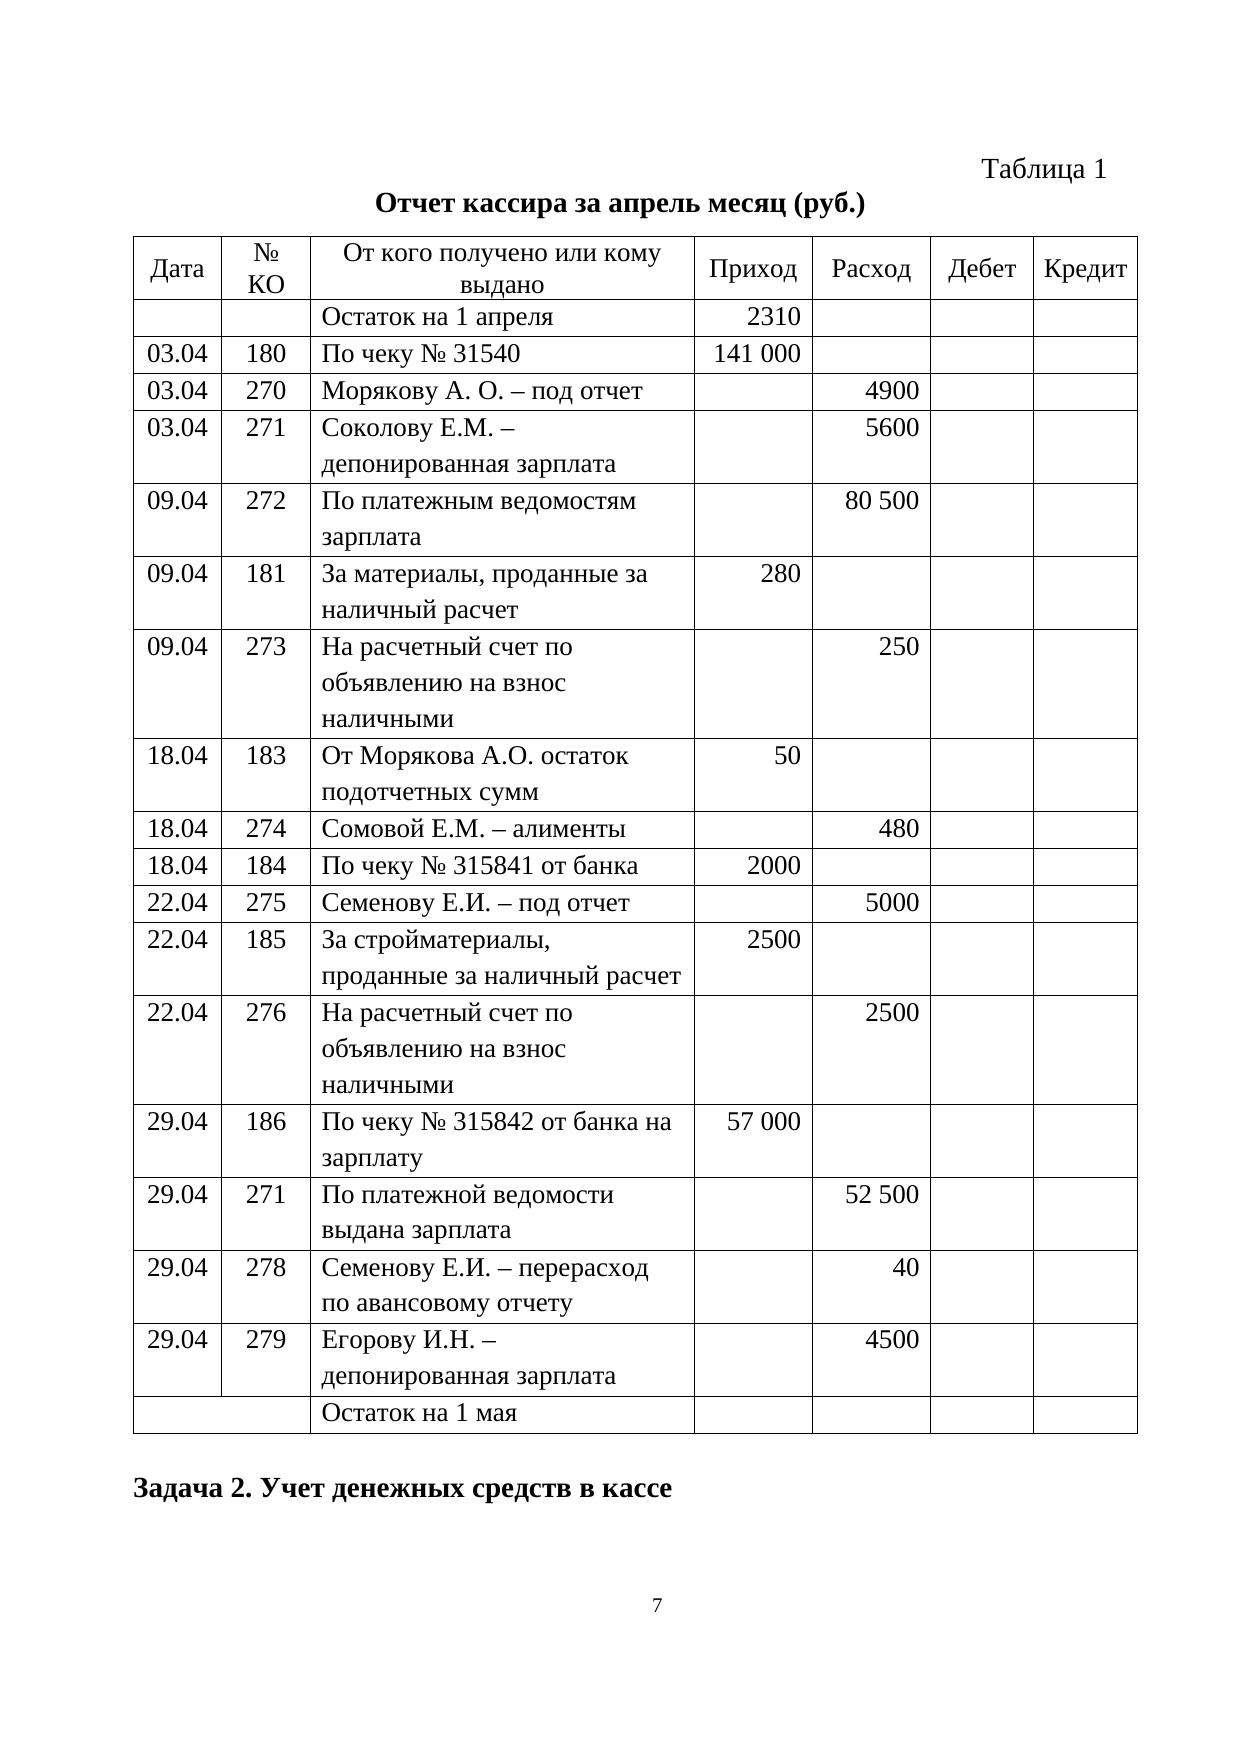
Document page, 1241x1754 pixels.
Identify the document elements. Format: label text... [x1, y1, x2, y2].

table_cell На расчетный счет по объявлению на взнос наличными [311, 630, 694, 738]
table_header Кредит [1034, 237, 1137, 299]
table_cell [1034, 374, 1137, 410]
table_cell 29.04 [134, 1251, 221, 1323]
table_cell 184 [222, 849, 310, 885]
table_header Приход [695, 237, 812, 299]
table_cell [931, 886, 1033, 922]
table_cell Сомовой Е.М. – алименты [311, 812, 694, 848]
table_cell По чеку № 31540 [311, 337, 694, 373]
table_cell [134, 300, 221, 336]
table_cell [813, 739, 930, 811]
table_cell [931, 739, 1033, 811]
table_header Дебет [931, 237, 1033, 299]
table_cell [695, 630, 812, 738]
table_cell [1034, 849, 1137, 885]
table_cell 181 [222, 557, 310, 629]
table_cell [931, 630, 1033, 738]
text Таблица 1 [133, 152, 1107, 185]
table_cell [813, 1397, 930, 1433]
table_cell По платежной ведомости выдана зарплата [311, 1178, 694, 1250]
table_cell 183 [222, 739, 310, 811]
table_cell [1034, 886, 1137, 922]
table_cell 03.04 [134, 374, 221, 410]
table_cell 141 000 [695, 337, 812, 373]
table_cell [695, 484, 812, 556]
table_cell 2000 [695, 849, 812, 885]
table_cell 80 500 [813, 484, 930, 556]
table_cell 4500 [813, 1324, 930, 1396]
table_cell На расчетный счет по объявлению на взнос наличными [311, 996, 694, 1104]
table_cell [1034, 739, 1137, 811]
table_cell 52 500 [813, 1178, 930, 1250]
table_cell [931, 484, 1033, 556]
table_cell [1034, 1178, 1137, 1250]
table_cell Соколову Е.М. – депонированная зарплата [311, 411, 694, 483]
table_cell [1034, 923, 1137, 995]
table_cell 186 [222, 1105, 310, 1177]
table_cell 40 [813, 1251, 930, 1323]
table_cell По платежным ведомостям зарплата [311, 484, 694, 556]
table_cell [695, 1397, 812, 1433]
table_cell От Морякова А.О. остаток подотчетных сумм [311, 739, 694, 811]
table_cell [931, 923, 1033, 995]
table_cell 09.04 [134, 630, 221, 738]
table_cell 480 [813, 812, 930, 848]
table_cell [695, 374, 812, 410]
table_cell [695, 812, 812, 848]
text Задача 2. Учет денежных средств в кассе [133, 1470, 1107, 1503]
table_cell [1034, 337, 1137, 373]
table_cell Остаток на 1 апреля [311, 300, 694, 336]
table_cell 272 [222, 484, 310, 556]
table_cell [1034, 484, 1137, 556]
table_cell 57 000 [695, 1105, 812, 1177]
table_cell [695, 1178, 812, 1250]
table_cell [813, 300, 930, 336]
table_cell [134, 1397, 310, 1433]
table_cell 180 [222, 337, 310, 373]
table_cell 50 [695, 739, 812, 811]
table_cell 2500 [695, 923, 812, 995]
table_cell [931, 1397, 1033, 1433]
table_cell [813, 337, 930, 373]
table_cell [931, 1178, 1033, 1250]
table_header От кого получено или кому выдано [311, 237, 694, 299]
table_cell По чеку № 315841 от банка [311, 849, 694, 885]
table_cell [695, 1324, 812, 1396]
table_header Дата [134, 237, 221, 299]
table_cell 22.04 [134, 886, 221, 922]
table_cell [1034, 1105, 1137, 1177]
table_cell 5000 [813, 886, 930, 922]
table_cell [1034, 812, 1137, 848]
table_cell [695, 996, 812, 1104]
table_cell [931, 300, 1033, 336]
table_cell 29.04 [134, 1105, 221, 1177]
table_cell 280 [695, 557, 812, 629]
table_cell 5600 [813, 411, 930, 483]
table_cell 270 [222, 374, 310, 410]
table_cell Семенову Е.И. – под отчет [311, 886, 694, 922]
table_header Расход [813, 237, 930, 299]
table_cell [931, 1251, 1033, 1323]
table_cell [1034, 1397, 1137, 1433]
table_cell По чеку № 315842 от банка на зарплату [311, 1105, 694, 1177]
table_cell [813, 923, 930, 995]
table_cell [931, 337, 1033, 373]
table_cell 18.04 [134, 739, 221, 811]
table_cell 09.04 [134, 484, 221, 556]
table_cell За стройматериалы, проданные за наличный расчет [311, 923, 694, 995]
table_cell 273 [222, 630, 310, 738]
table_cell [931, 1105, 1033, 1177]
table_cell 185 [222, 923, 310, 995]
table_cell Морякову А. О. – под отчет [311, 374, 694, 410]
table_cell 09.04 [134, 557, 221, 629]
table_cell За материалы, проданные за наличный расчет [311, 557, 694, 629]
table_cell 18.04 [134, 812, 221, 848]
table_cell 29.04 [134, 1178, 221, 1250]
table_cell 29.04 [134, 1324, 221, 1396]
table_cell [931, 557, 1033, 629]
table_cell Остаток на 1 мая [311, 1397, 694, 1433]
table_cell 03.04 [134, 411, 221, 483]
table_cell [931, 996, 1033, 1104]
table_cell [931, 1324, 1033, 1396]
table_header № КО [222, 237, 310, 299]
table_cell 276 [222, 996, 310, 1104]
table_cell [813, 557, 930, 629]
table_cell [931, 849, 1033, 885]
table_cell Егорову И.Н. – депонированная зарплата [311, 1324, 694, 1396]
table_cell 22.04 [134, 923, 221, 995]
table_cell [1034, 630, 1137, 738]
table_cell [931, 812, 1033, 848]
table_cell [222, 300, 310, 336]
table_cell 22.04 [134, 996, 221, 1104]
table_cell 4900 [813, 374, 930, 410]
table_cell 271 [222, 411, 310, 483]
table_cell [813, 1105, 930, 1177]
table_cell 250 [813, 630, 930, 738]
table_cell 278 [222, 1251, 310, 1323]
table_cell [1034, 996, 1137, 1104]
table_cell [931, 411, 1033, 483]
table_cell 03.04 [134, 337, 221, 373]
table_cell [1034, 1324, 1137, 1396]
table_cell 275 [222, 886, 310, 922]
table_cell [695, 1251, 812, 1323]
table_cell 2500 [813, 996, 930, 1104]
table_cell [695, 411, 812, 483]
table_cell [931, 374, 1033, 410]
table_cell 18.04 [134, 849, 221, 885]
table_cell Семенову Е.И. – перерасход по авансовому отчету [311, 1251, 694, 1323]
table_cell [1034, 1251, 1137, 1323]
table_cell [1034, 557, 1137, 629]
table_cell 2310 [695, 300, 812, 336]
text Отчет кассира за апрель месяц (руб.) [133, 185, 1107, 219]
table_cell 271 [222, 1178, 310, 1250]
table_cell [695, 886, 812, 922]
table_cell [1034, 300, 1137, 336]
table_cell 274 [222, 812, 310, 848]
table_cell 279 [222, 1324, 310, 1396]
table_cell [1034, 411, 1137, 483]
table_cell [813, 849, 930, 885]
